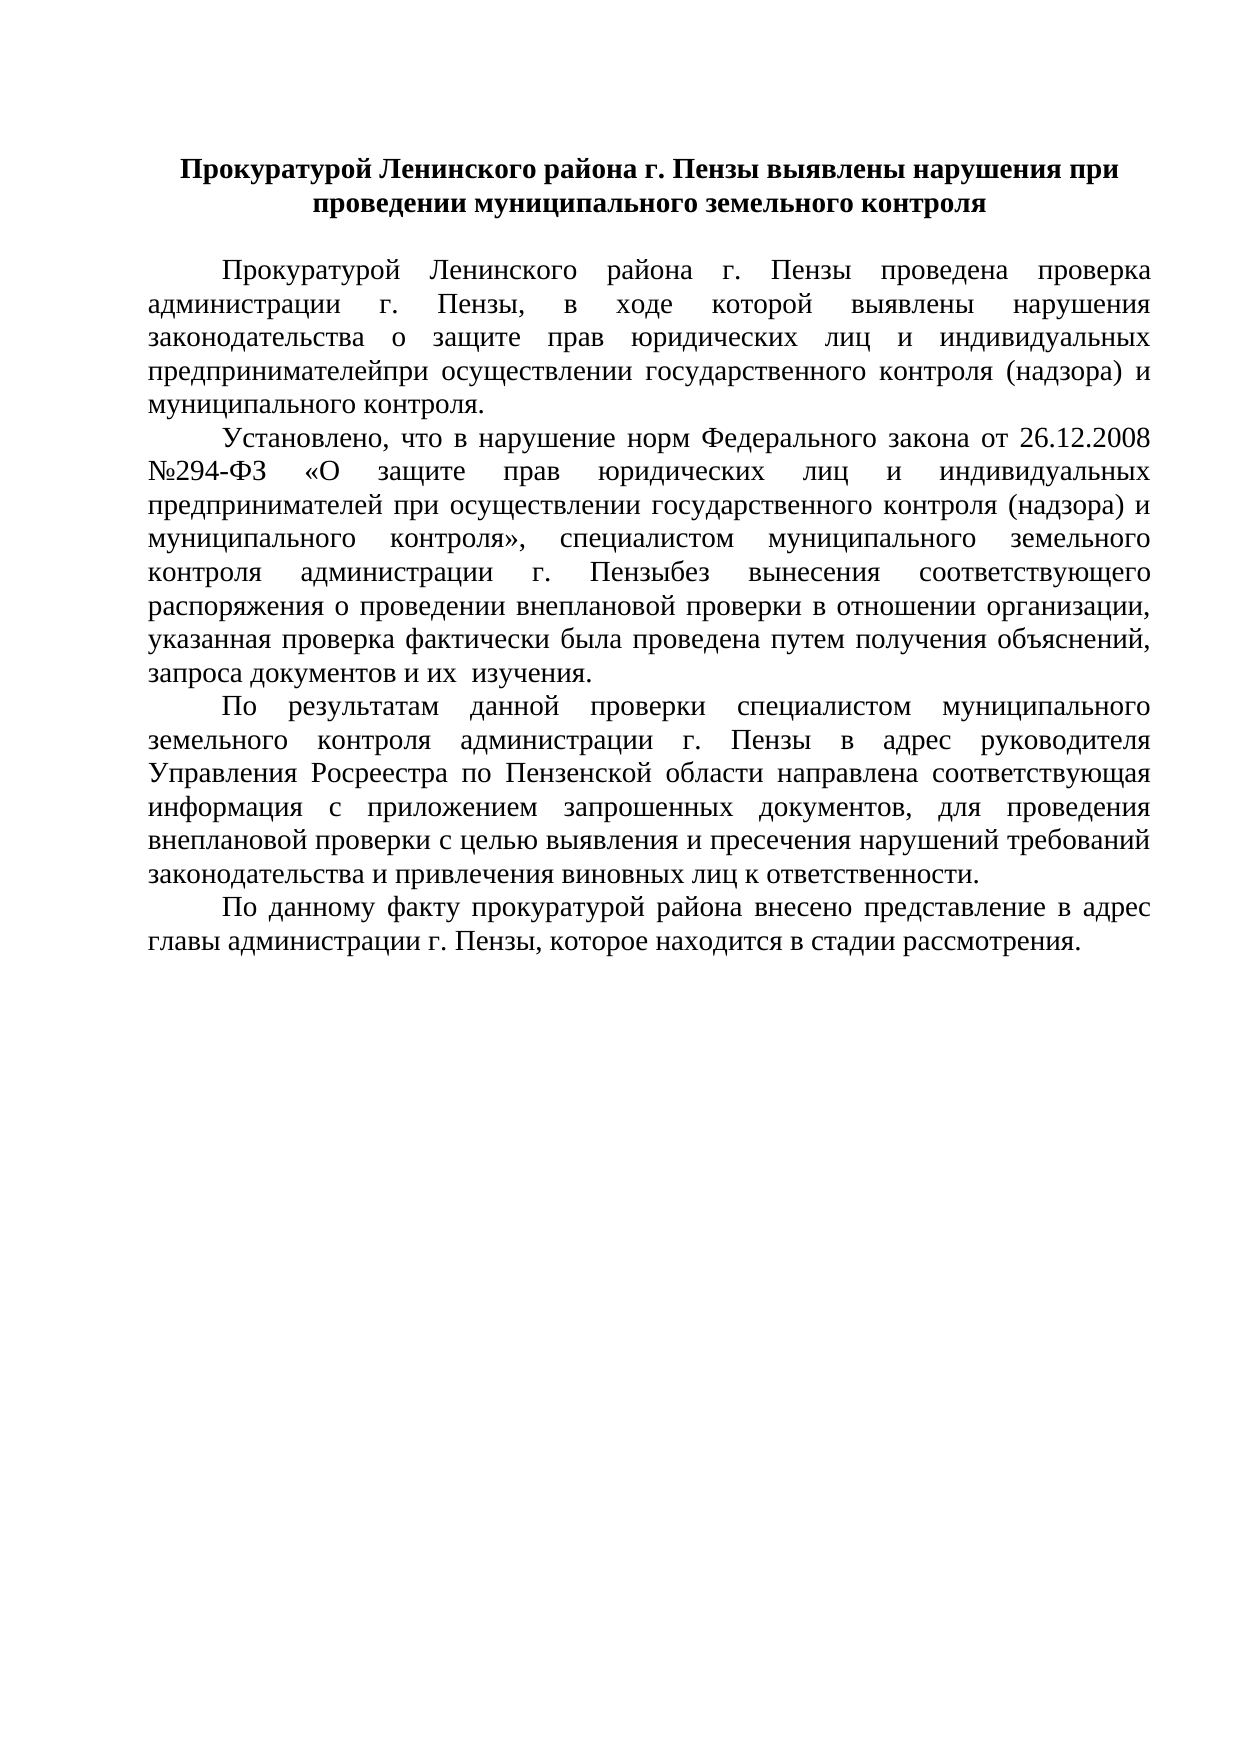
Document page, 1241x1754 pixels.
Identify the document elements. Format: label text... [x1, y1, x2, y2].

text Прокуратурой Ленинского района г. Пензы проведена проверка администрации г. Пензы, в ходе которой выявлены нарушения законодательства о защите прав юридических лиц и индивидуальных предпринимателейпри осуществлении государственного контроля (надзора) и муниципального контроля. [148, 252, 1152, 420]
text Установлено, что в нарушение норм Федерального закона от 26.12.2008 №294-ФЗ «О защите прав юридических лиц и индивидуальных предпринимателей при осуществлении государственного контроля (надзора) и муниципального контроля», специалистом муниципального земельного контроля администрации г. Пензыбез вынесения соответствующего распоряжения о проведении внеплановой проверки в отношении организации, указанная проверка фактически была проведена путем получения объяснений, запроса документов и их изучения. [148, 420, 1152, 688]
text По результатам данной проверки специалистом муниципального земельного контроля администрации г. Пензы в адрес руководителя Управления Росреестра по Пензенской области направлена соответствующая информация с приложением запрошенных документов, для проведения внеплановой проверки с целью выявления и пресечения нарушений требований законодательства и привлечения виновных лиц к ответственности. [148, 688, 1152, 889]
text Прокуратурой Ленинского района г. Пензы выявлены нарушения при проведении муниципального земельного контроля [148, 152, 1152, 219]
text По данному факту прокуратурой района внесено представление в адрес главы администрации г. Пензы, которое находится в стадии рассмотрения. [148, 889, 1152, 957]
